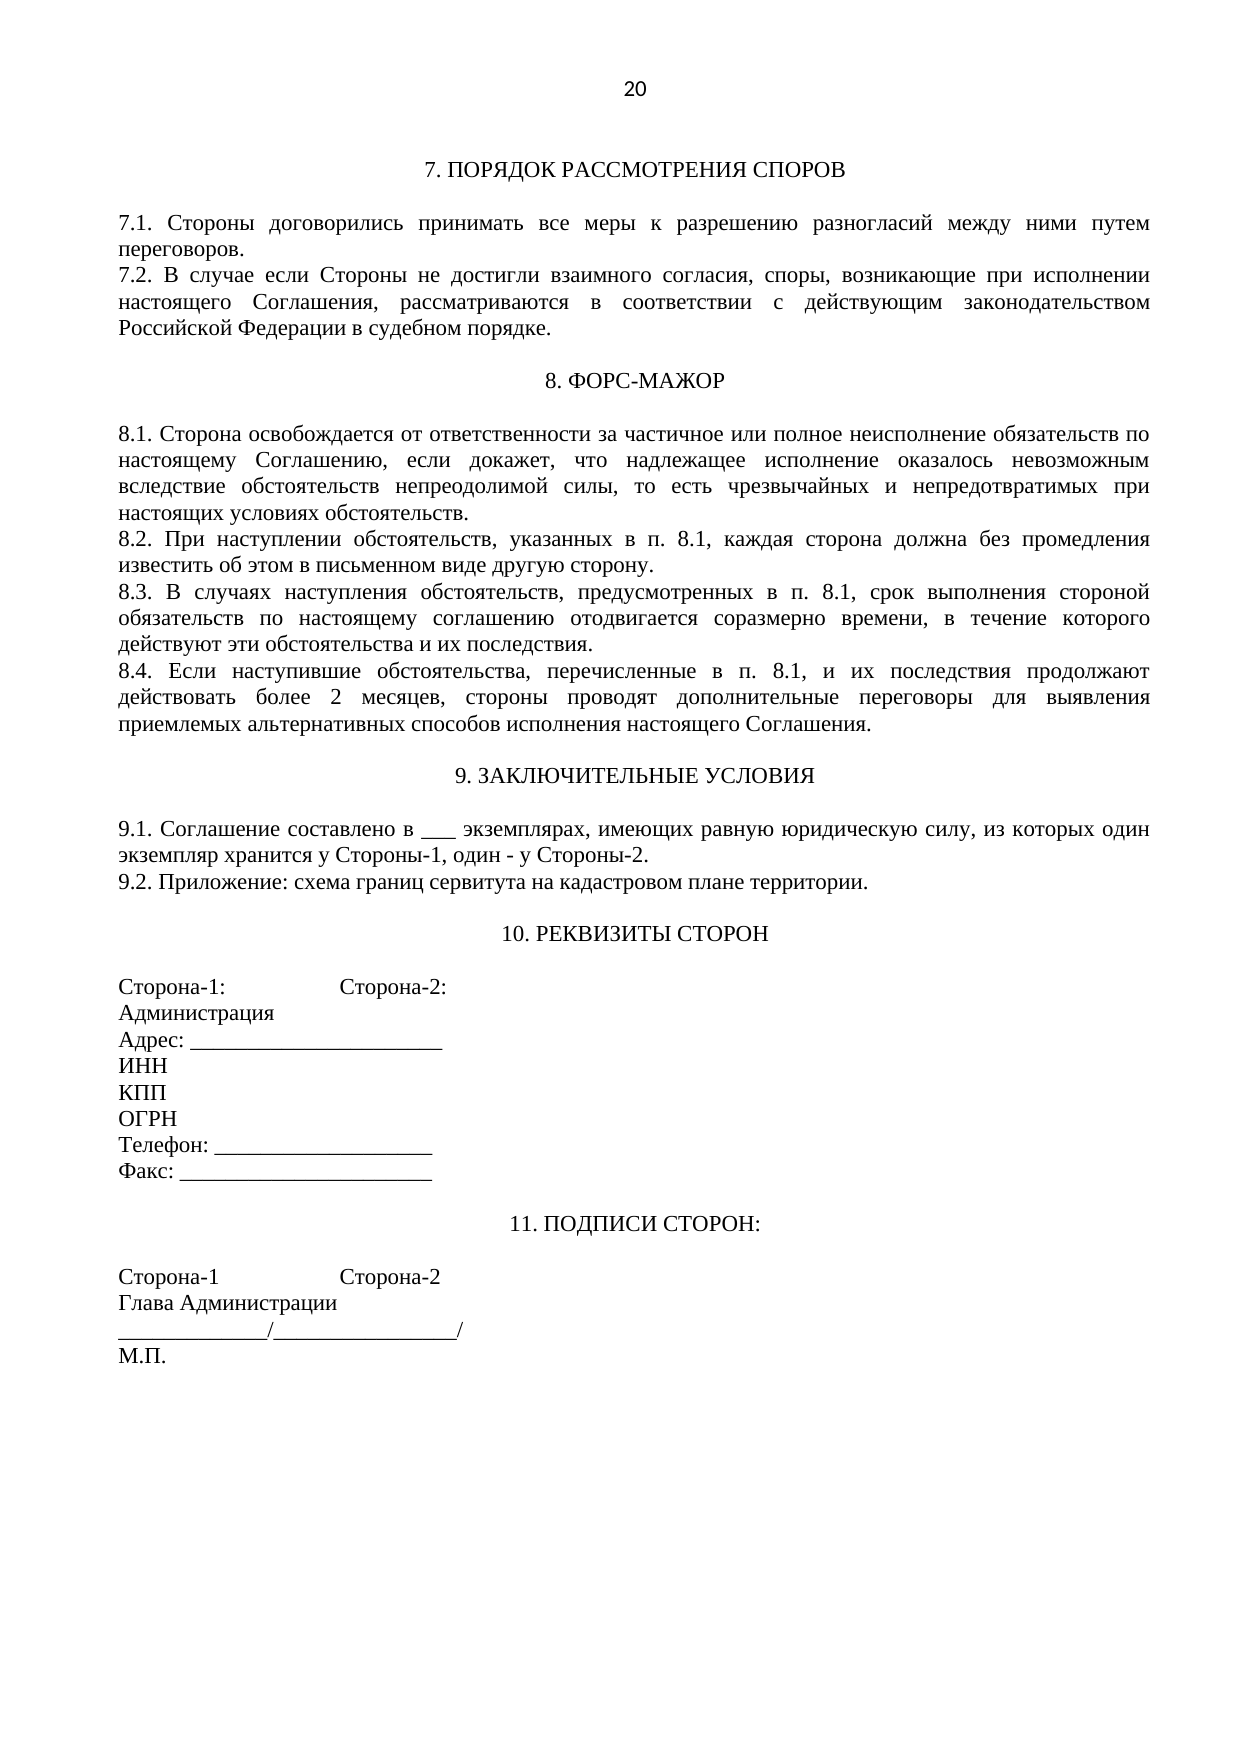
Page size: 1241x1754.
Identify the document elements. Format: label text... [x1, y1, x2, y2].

text Сторона-1 Сторона-2 [118, 1263, 1152, 1289]
text 7. ПОРЯДОК РАССМОТРЕНИЯ СПОРОВ [118, 156, 1152, 182]
text 7.1. Стороны договорились принимать все меры к разрешению разногласий между ними путем переговоров. [118, 209, 1152, 262]
text КПП [118, 1078, 1152, 1105]
text 8.1. Сторона освобождается от ответственности за частичное или полное неисполнение обязательств по настоящему Соглашению, если докажет, что надлежащее исполнение оказалось невозможным вследствие обстоятельств непреодолимой силы, то есть чрезвычайных и непредотвратимых при настоящих условиях обстоятельств. [118, 420, 1152, 525]
text _____________/________________/ [118, 1316, 1152, 1342]
text ОГРН [118, 1105, 1152, 1131]
text ИНН [118, 1052, 1152, 1078]
text 10. РЕКВИЗИТЫ СТОРОН [118, 920, 1152, 947]
text 7.2. В случае если Стороны не достигли взаимного согласия, споры, возникающие при исполнении настоящего Соглашения, рассматриваются в соответствии с действующим законодательством Российской Федерации в судебном порядке. [118, 262, 1152, 341]
text 8. ФОРС-МАЖОР [118, 367, 1152, 393]
text Сторона-1: Сторона-2: [118, 973, 1152, 999]
text 9. ЗАКЛЮЧИТЕЛЬНЫЕ УСЛОВИЯ [118, 762, 1152, 789]
text Телефон: ___________________ [118, 1131, 1152, 1158]
text Администрация [118, 999, 1152, 1026]
text 8.4. Если наступившие обстоятельства, перечисленные в п. 8.1, и их последствия продолжают действовать более 2 месяцев, стороны проводят дополнительные переговоры для выявления приемлемых альтернативных способов исполнения настоящего Соглашения. [118, 657, 1152, 736]
text Глава Администрации [118, 1289, 1152, 1316]
text 9.1. Соглашение составлено в ___ экземплярах, имеющих равную юридическую силу, из которых один экземпляр хранится у Стороны-1, один - у Стороны-2. [118, 815, 1152, 868]
text 11. ПОДПИСИ СТОРОН: [118, 1210, 1152, 1237]
text Факс: ______________________ [118, 1158, 1152, 1184]
text 9.2. Приложение: схема границ сервитута на кадастровом плане территории. [118, 868, 1152, 894]
text 8.3. В случаях наступления обстоятельств, предусмотренных в п. 8.1, срок выполнения стороной обязательств по настоящему соглашению отодвигается соразмерно времени, в течение которого действуют эти обстоятельства и их последствия. [118, 578, 1152, 657]
text 8.2. При наступлении обстоятельств, указанных в п. 8.1, каждая сторона должна без промедления известить об этом в письменном виде другую сторону. [118, 525, 1152, 578]
text Адрес: ______________________ [118, 1026, 1152, 1052]
text М.П. [118, 1342, 1152, 1368]
